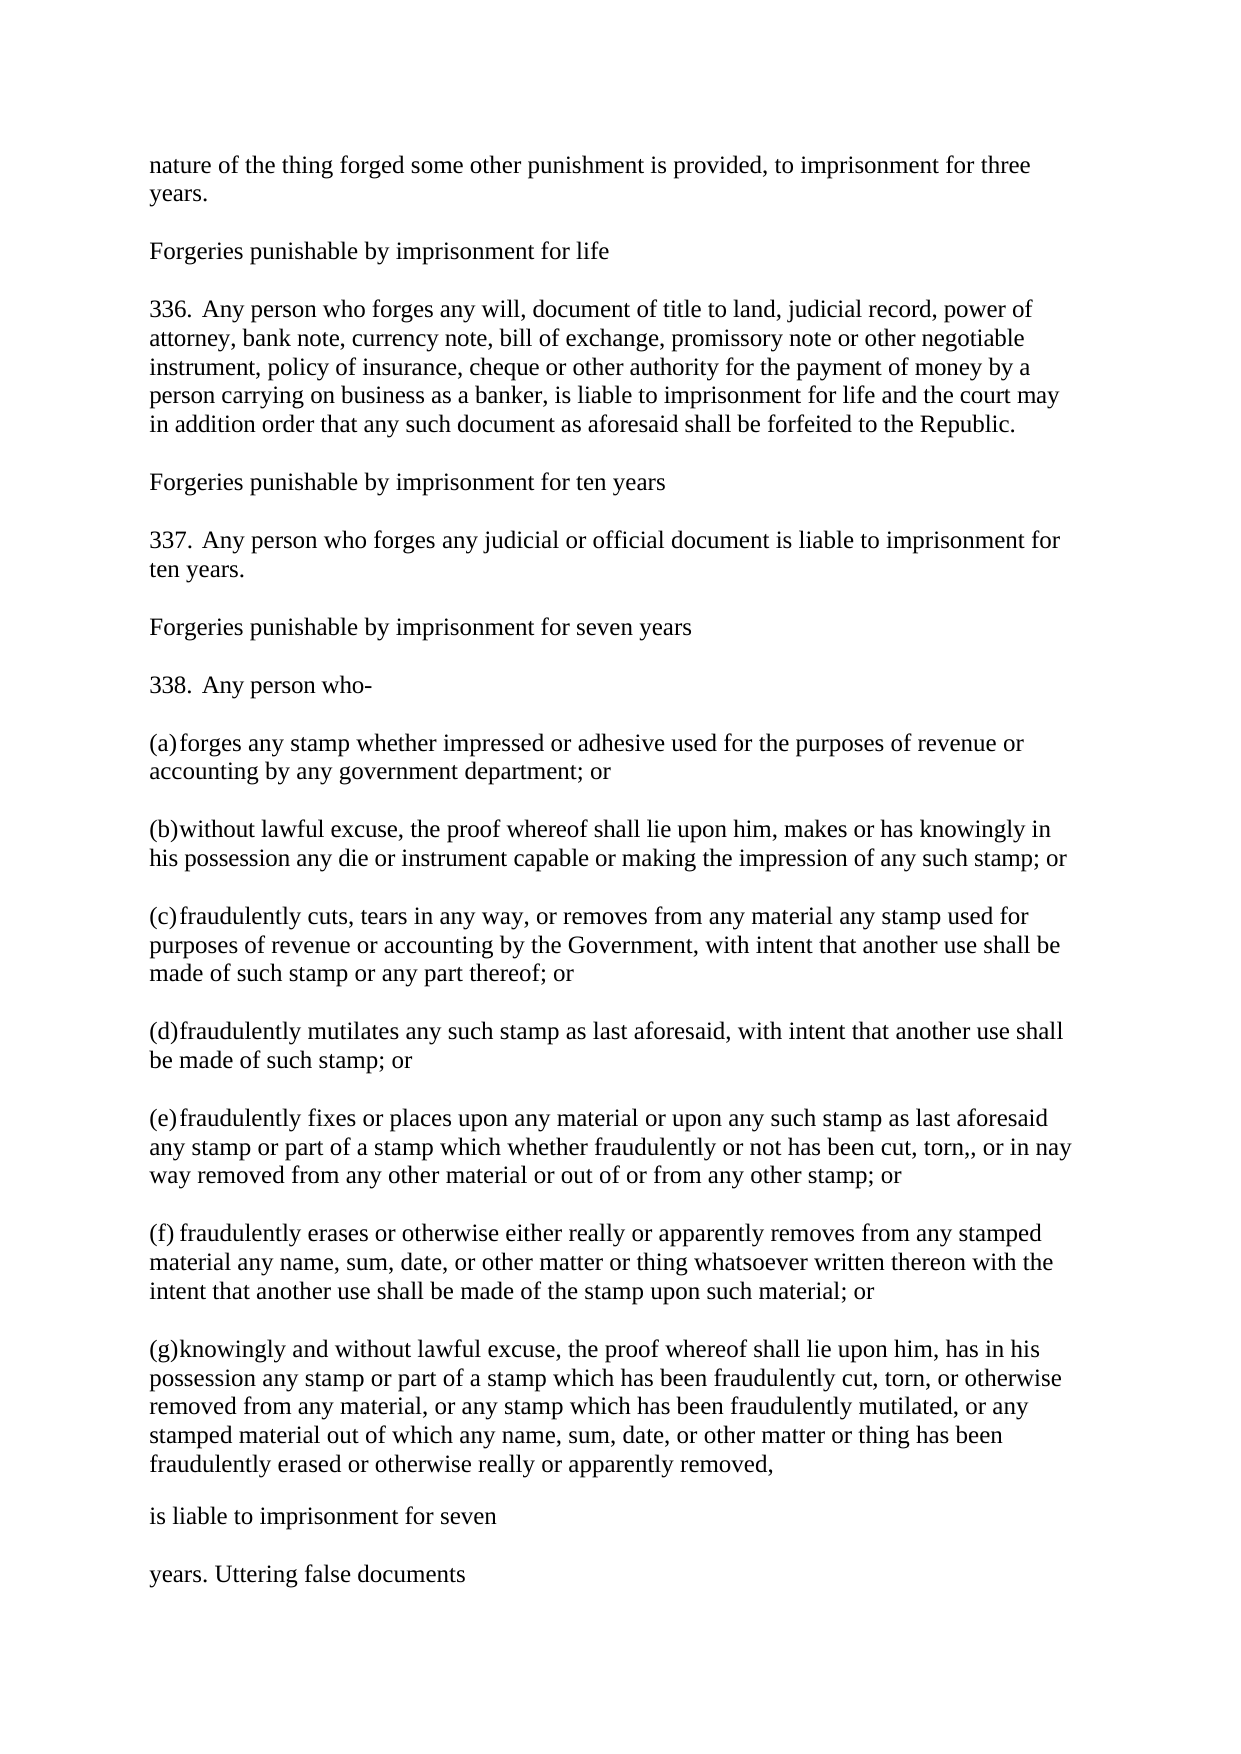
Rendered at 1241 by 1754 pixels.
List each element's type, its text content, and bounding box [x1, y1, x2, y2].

list fraudulently erases or otherwise either really or apparently removes from any stamped material any name, sum, date, or other matter or thing whatsoever written thereon with the intent that another use shall be made of the stamp upon such material; or [149, 1219, 1055, 1305]
text nature of the thing forged some other punishment is provided, to imprisonment for three years. [149, 151, 1033, 208]
list fraudulently mutilates any such stamp as last aforesaid, with intent that another use shall be made of such stamp; or [149, 1017, 1070, 1074]
text Forgeries punishable by imprisonment for ten years [149, 468, 1085, 497]
text Forgeries punishable by imprisonment for seven years [149, 612, 1085, 641]
list forges any stamp whether impressed or adhesive used for the purposes of revenue or accounting by any government department; or [149, 729, 1033, 786]
list Any person who- [149, 671, 1085, 699]
list Any person who forges any judicial or official document is liable to imprisonment for ten years. [149, 526, 1070, 583]
text Forgeries punishable by imprisonment for life [149, 237, 1085, 266]
list fraudulently fixes or places upon any material or upon any such stamp as last aforesaid any stamp or part of a stamp which whether fraudulently or not has been cut, torn,, or in nay way removed from any other material or out of or from any other stamp; or [149, 1103, 1078, 1189]
list without lawful excuse, the proof whereof shall lie upon him, makes or has knowingly in his possession any die or instrument capable or making the impression of any such stamp; or [149, 815, 1078, 872]
text is liable to imprisonment for seven years. Uttering false documents [149, 1478, 560, 1594]
list Any person who forges any will, document of title to land, judicial record, power of attorney, bank note, currency note, bill of exchange, promissory note or other negotiable instrument, policy of insurance, cheque or other authority for the payment of money by a person carrying on business as a banker, is liable to imprisonment for life and the court may in addition order that any such document as aforesaid shall be forfeited to the Republic. [149, 295, 1070, 438]
list fraudulently cuts, tears in any way, or removes from any material any stamp used for purposes of revenue or accounting by the Government, with intent that another use shall be made of such stamp or any part thereof; or [149, 901, 1063, 988]
list knowingly and without lawful excuse, the proof whereof shall lie upon him, has in his possession any stamp or part of a stamp which has been fraudulently cut, torn, or otherwise removed from any material, or any stamp which has been fraudulently mutilated, or any stamped material out of which any name, sum, date, or other matter or thing has been fraudulently erased or otherwise really or apparently removed, [149, 1334, 1063, 1478]
